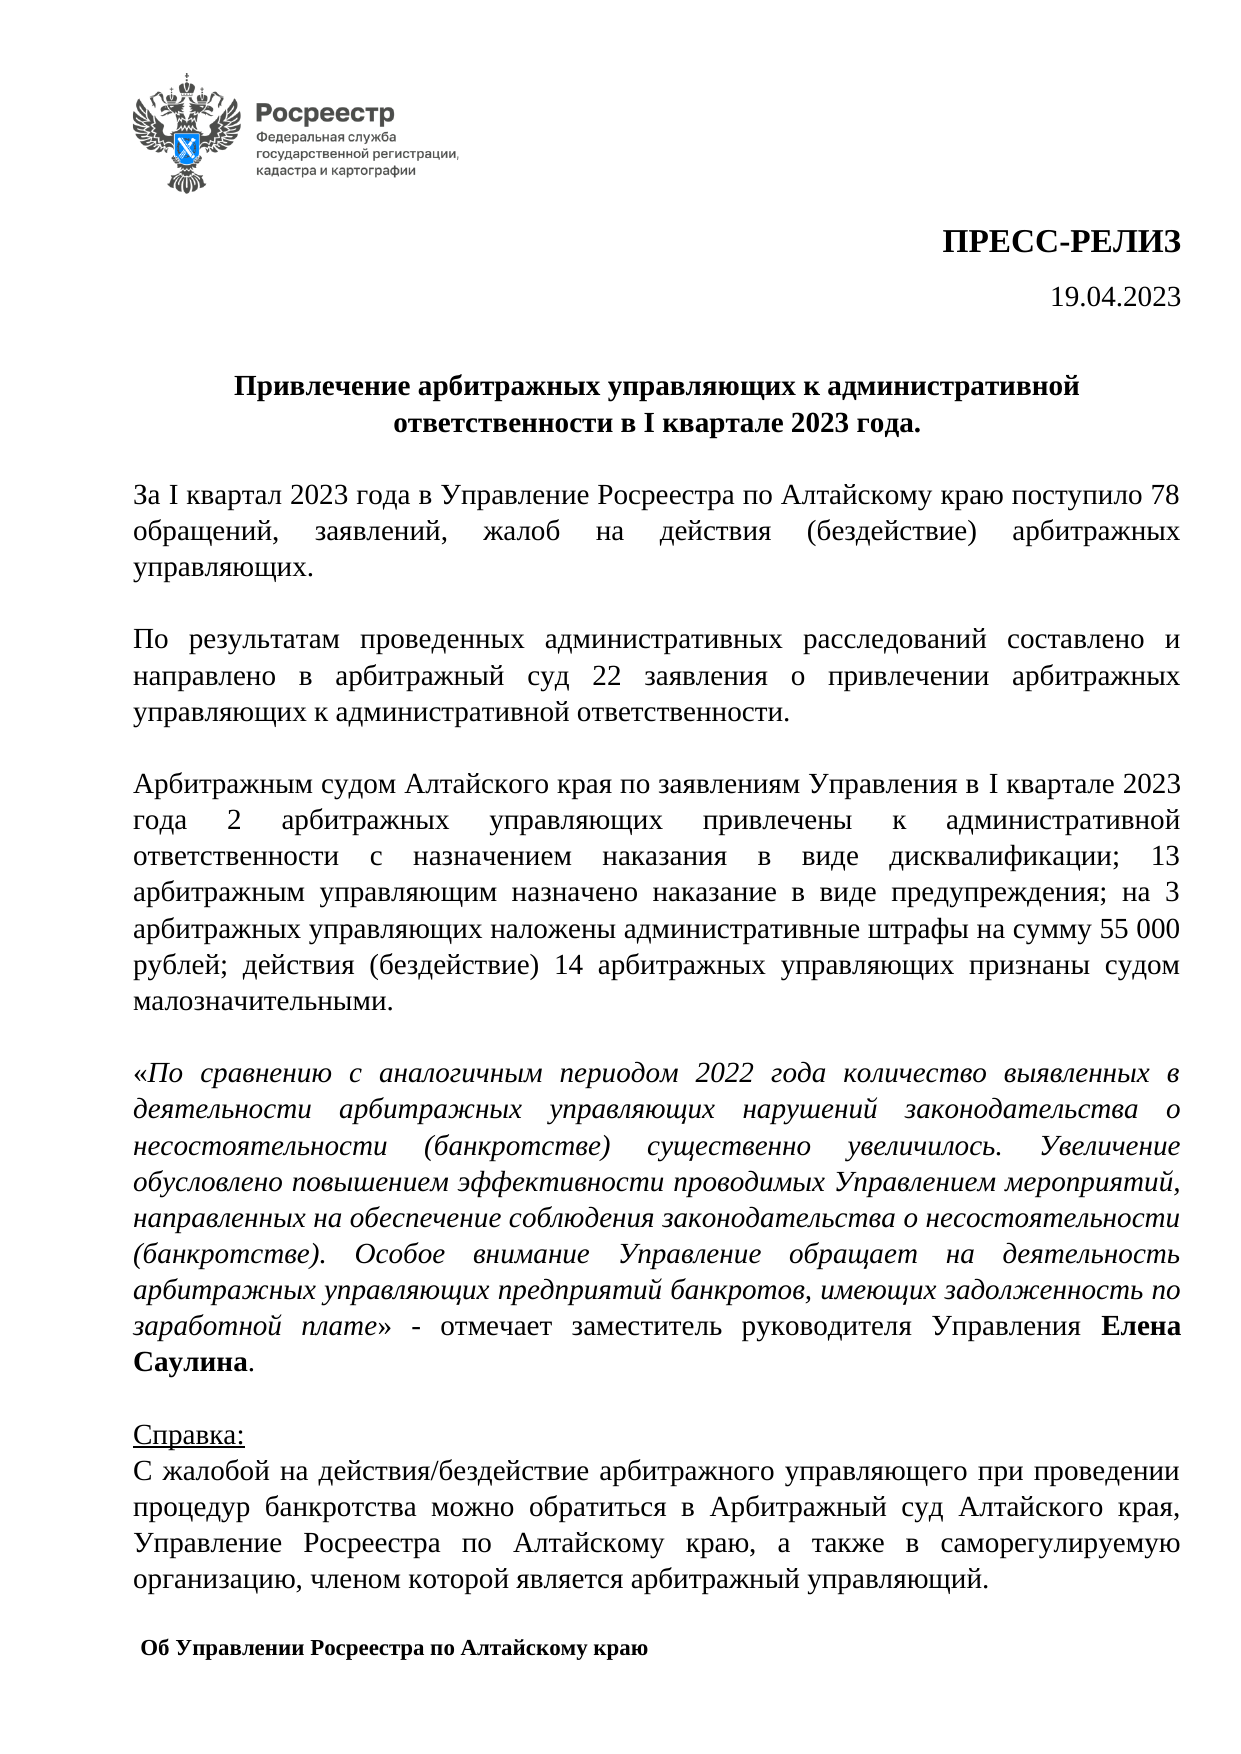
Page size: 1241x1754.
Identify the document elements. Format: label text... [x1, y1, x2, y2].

text По результатам проведенных административных расследований составлено и направлено в арбитражный суд 22 заявления о привлечении арбитражных управляющих к административной ответственности. [133, 622, 1181, 727]
text С жалобой на действия/бездействие арбитражного управляющего при проведении процедур банкротства можно обратиться в Арбитражный суд Алтайского края, Управление Росреестра по Алтайскому краю, а также в саморегулируемую организацию, членом которой является арбитражный управляющий. [133, 1453, 1181, 1595]
text 19.04.2023 [133, 279, 1181, 313]
text Справка: [133, 1417, 1181, 1450]
text ПРЕСС-РЕЛИЗ [133, 222, 1181, 260]
text За I квартал 2023 года в Управление Росреестра по Алтайскому краю поступило 78 обращений, заявлений, жалоб на действия (бездействие) арбитражных управляющих. [133, 477, 1181, 583]
picture [132, 73, 459, 194]
text «По сравнению с аналогичным периодом 2022 года количество выявленных в деятельности арбитражных управляющих нарушений законодательства о несостоятельности (банкротстве) существенно увеличилось. Увеличение обусловлено повышением эффективности проводимых Управлением мероприятий, направленных на обеспечение соблюдения законодательства о несостоятельности (банкротстве). Особое внимание Управление обращает на деятельность арбитражных управляющих предприятий банкротов, имеющих задолженность по заработной плате» - отмечает заместитель руководителя Управления Елена Саулина. [133, 1055, 1181, 1378]
text Об Управлении Росреестра по Алтайскому краю [133, 1634, 1181, 1660]
text Арбитражным судом Алтайского края по заявлениям Управления в I квартале 2023 года 2 арбитражных управляющих привлечены к административной ответственности с назначением наказания в виде дисквалификации; 13 арбитражным управляющим назначено наказание в виде предупреждения; на 3 арбитражных управляющих наложены административные штрафы на сумму 55 000 рублей; действия (бездействие) 14 арбитражных управляющих признаны судом малозначительными. [133, 766, 1181, 1017]
text Привлечение арбитражных управляющих к административной ответственности в I квартале 2023 года. [133, 368, 1181, 438]
